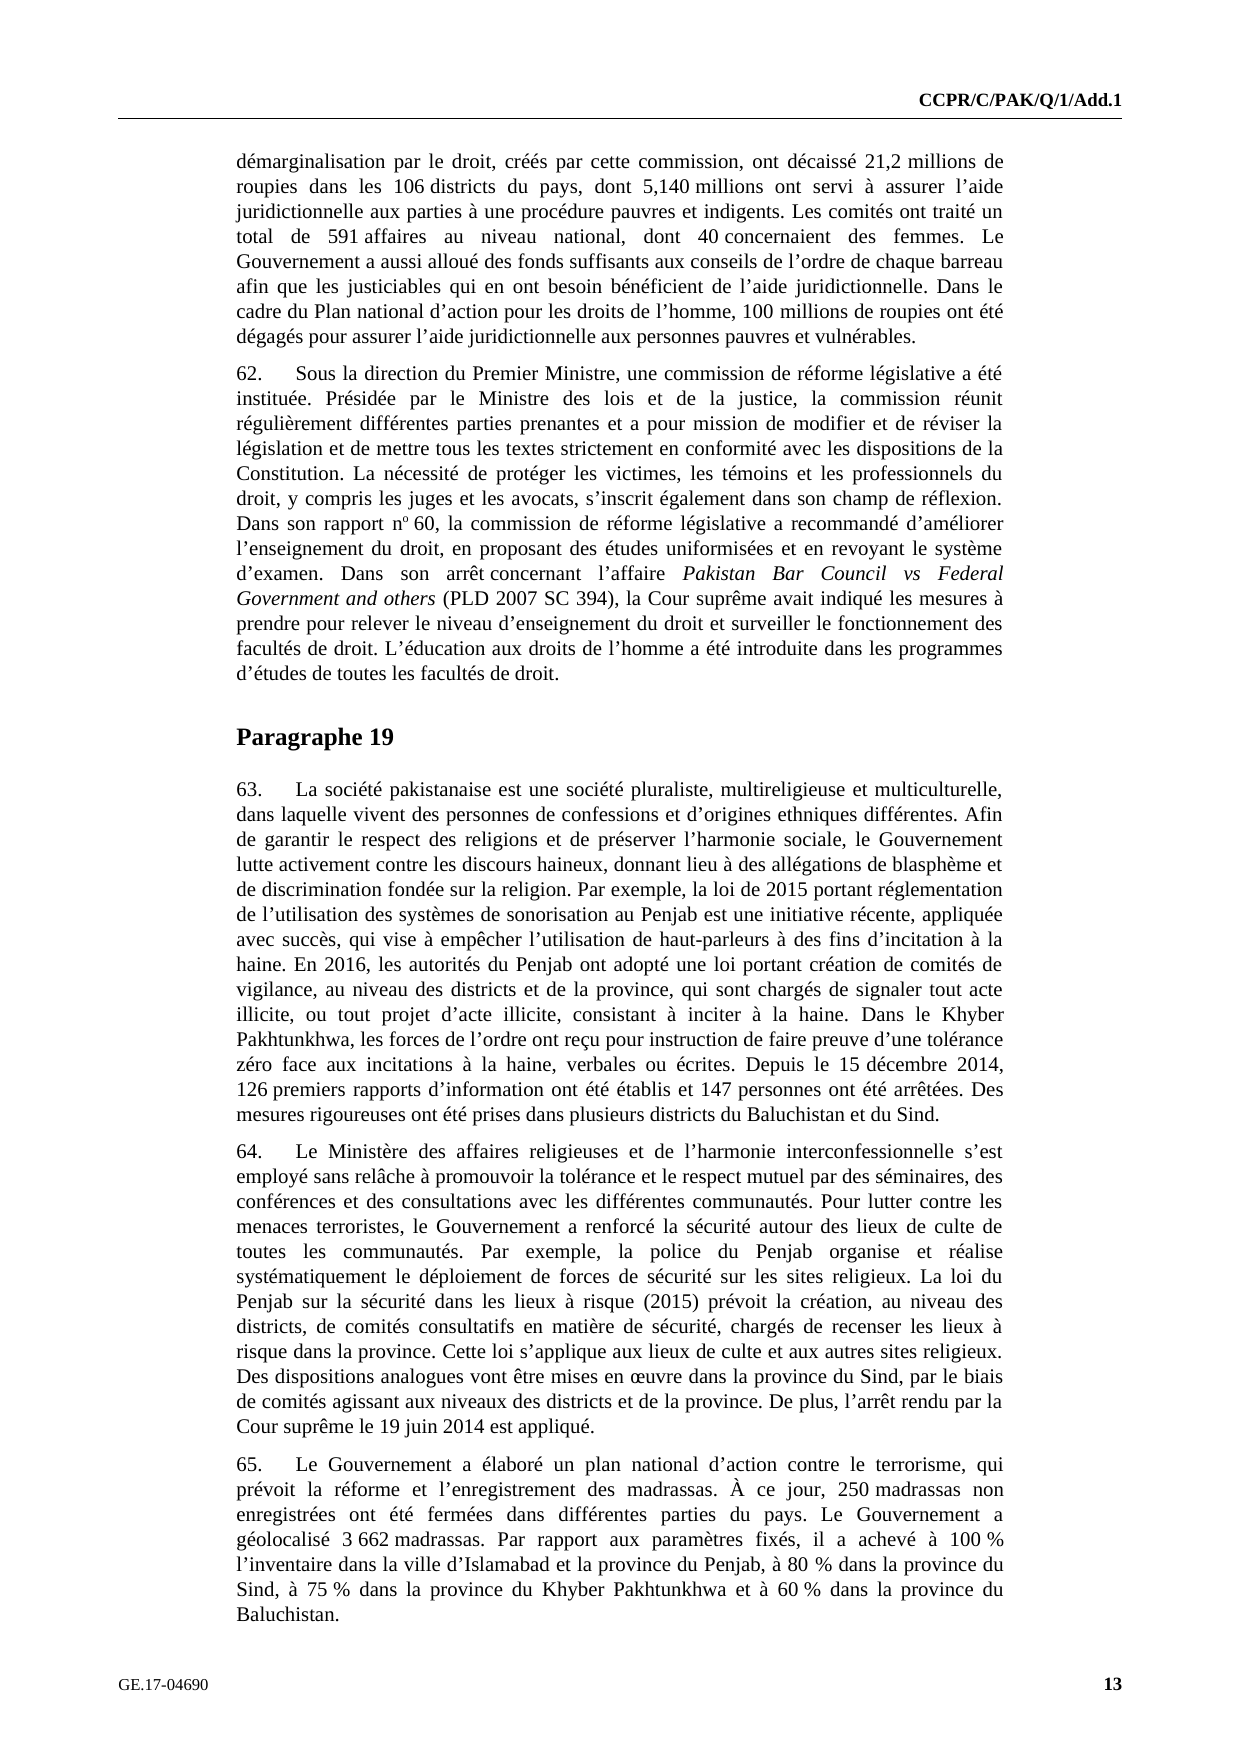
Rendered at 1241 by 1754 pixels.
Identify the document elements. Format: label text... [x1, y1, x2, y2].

text 64. Le Ministère des affaires religieuses et de l’harmonie interconfessionnelle s’est employé sans relâche à promouvoir la tolérance et le respect mutuel par des séminaires, des conférences et des consultations avec les différentes communautés. Pour lutter contre les menaces terroristes, le Gouvernement a renforcé la sécurité autour des lieux de culte de toutes les communautés. Par exemple, la police du Penjab organise et réalise systématiquement le déploiement de forces de sécurité sur les sites religieux. La loi du Penjab sur la sécurité dans les lieux à risque (2015) prévoit la création, au niveau des districts, de comités consultatifs en matière de sécurité, chargés de recenser les lieux à risque dans la province. Cette loi s’applique aux lieux de culte et aux autres sites religieux. Des dispositions analogues vont être mises en œuvre dans la province du Sind, par le biais de comités agissant aux niveaux des districts et de la province. De plus, l’arrêt rendu par la Cour suprême le 19 juin 2014 est appliqué. [236, 1138, 1004, 1438]
text 65. Le Gouvernement a élaboré un plan national d’action contre le terrorisme, qui prévoit la réforme et l’enregistrement des madrassas. À ce jour, 250 madrassas non enregistrées ont été fermées dans différentes parties du pays. Le Gouvernement a géolocalisé 3 662 madrassas. Par rapport aux paramètres fixés, il a achevé à 100 % l’inventaire dans la ville d’Islamabad et la province du Penjab, à 80 % dans la province du Sind, à 75 % dans la province du Khyber Pakhtunkhwa et à 60 % dans la province du Baluchistan. [236, 1451, 1004, 1626]
text 62. Sous la direction du Premier Ministre, une commission de réforme législative a été instituée. Présidée par le Ministre des lois et de la justice, la commission réunit régulièrement différentes parties prenantes et a pour mission de modifier et de réviser la législation et de mettre tous les textes strictement en conformité avec les dispositions de la Constitution. La nécessité de protéger les victimes, les témoins et les professionnels du droit, y compris les juges et les avocats, s’inscrit également dans son champ de réflexion. Dans son rapport no 60, la commission de réforme législative a recommandé d’améliorer l’enseignement du droit, en proposant des études uniformisées et en revoyant le système d’examen. Dans son arrêt concernant l’affaire Pakistan Bar Council vs Federal Government and others (PLD 2007 SC 394), la Cour suprême avait indiqué les mesures à prendre pour relever le niveau d’enseignement du droit et surveiller le fonctionnement des facultés de droit. L’éducation aux droits de l’homme a été introduite dans les programmes d’études de toutes les facultés de droit. [236, 360, 1004, 685]
text 63. La société pakistanaise est une société pluraliste, multireligieuse et multiculturelle, dans laquelle vivent des personnes de confessions et d’origines ethniques différentes. Afin de garantir le respect des religions et de préserver l’harmonie sociale, le Gouvernement lutte activement contre les discours haineux, donnant lieu à des allégations de blasphème et de discrimination fondée sur la religion. Par exemple, la loi de 2015 portant réglementation de l’utilisation des systèmes de sonorisation au Penjab est une initiative récente, appliquée avec succès, qui vise à empêcher l’utilisation de haut-parleurs à des fins d’incitation à la haine. En 2016, les autorités du Penjab ont adopté une loi portant création de comités de vigilance, au niveau des districts et de la province, qui sont chargés de signaler tout acte illicite, ou tout projet d’acte illicite, consistant à inciter à la haine. Dans le Khyber Pakhtunkhwa, les forces de l’ordre ont reçu pour instruction de faire preuve d’une tolérance zéro face aux incitations à la haine, verbales ou écrites. Depuis le 15 décembre 2014, 126 premiers rapports d’information ont été établis et 147 personnes ont été arrêtées. Des mesures rigoureuses ont été prises dans plusieurs districts du Baluchistan et du Sind. [236, 776, 1004, 1126]
text Paragraphe 19 [118, 723, 1004, 751]
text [236, 148, 1004, 348]
